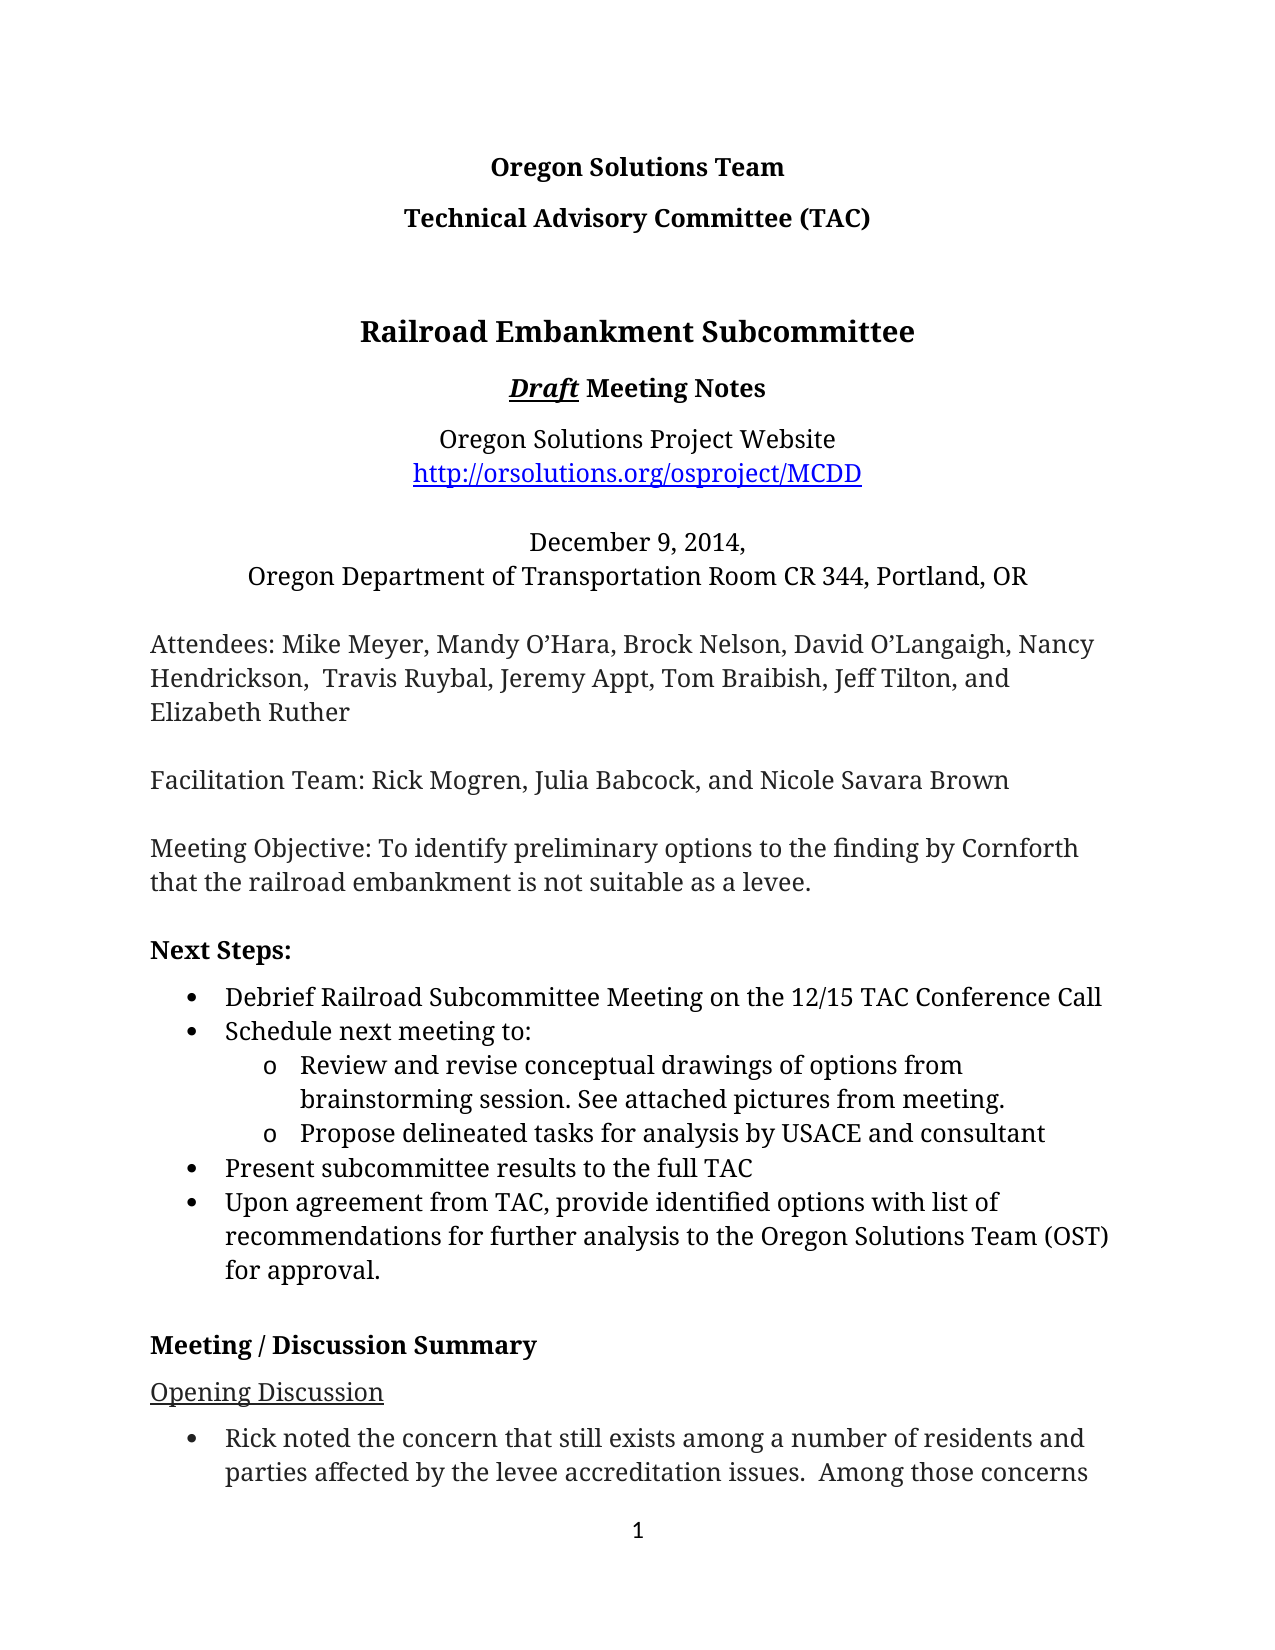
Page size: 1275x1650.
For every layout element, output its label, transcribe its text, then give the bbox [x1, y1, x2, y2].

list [187, 1421, 1125, 1489]
list Upon agreement from TAC, provide identified options with list of recommendations for further analysis to the Oregon Solutions Team (OST) for approval. [187, 1184, 1125, 1287]
text Meeting Objective: To identify preliminary options to the finding by Cornforth that the railroad embankment is not suitable as a levee. [150, 831, 1125, 899]
list Present subcommittee results to the full TAC [187, 1150, 1125, 1184]
text Oregon Solutions Team [150, 150, 1125, 184]
text Facilitation Team: Rick Mogren, Julia Babcock, and Nicole Savara Brown [150, 763, 1125, 797]
list Propose delineated tasks for analysis by USACE and consultant [262, 1116, 1125, 1150]
text Opening Discussion [150, 1374, 1125, 1408]
text December 9, 2014, [150, 524, 1125, 558]
text Technical Advisory Committee (TAC) [150, 201, 1125, 235]
list Review and revise conceptual drawings of options from brainstorming session. See attached pictures from meeting. [262, 1048, 1125, 1116]
text Meeting / Discussion Summary [150, 1328, 1125, 1362]
list Debrief Railroad Subcommittee Meeting on the 12/15 TAC Conference Call [187, 979, 1125, 1014]
list Schedule next meeting to: [187, 1014, 1125, 1048]
text Oregon Solutions Project Website [150, 422, 1125, 456]
text Attendees: Mike Meyer, Mandy O’Hara, Brock Nelson, David O’Langaigh, Nancy Hendrickson, Travis Ruybal, Jeremy Appt, Tom Braibish, Jeff Tilton, and Elizabeth Ruther [150, 626, 1125, 729]
text Draft Meeting Notes [150, 371, 1125, 405]
text Next Steps: [150, 933, 1125, 967]
text Railroad Embankment Subcommittee [150, 312, 1125, 351]
text http://orsolutions.org/osproject/MCDD [150, 456, 1125, 490]
text Oregon Department of Transportation Room CR 344, Portland, OR [150, 558, 1125, 592]
